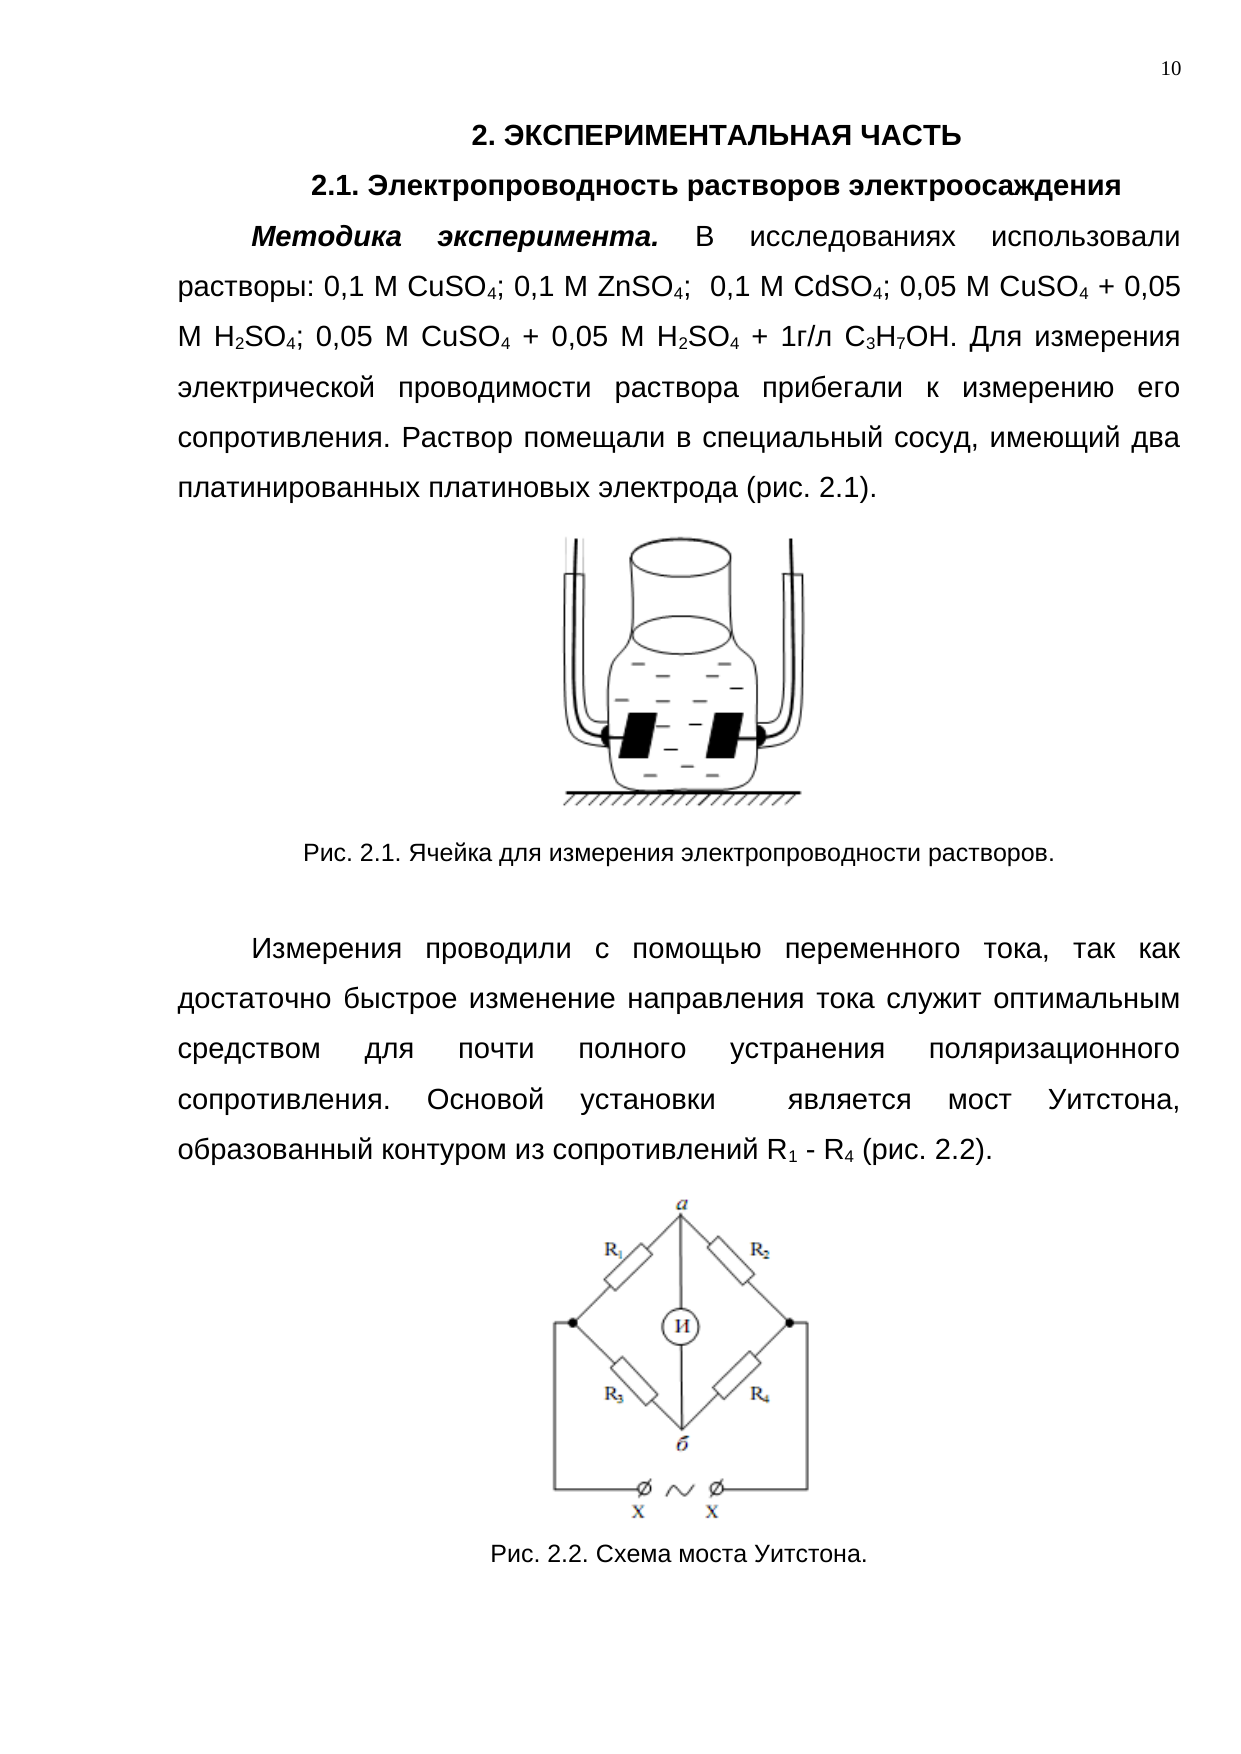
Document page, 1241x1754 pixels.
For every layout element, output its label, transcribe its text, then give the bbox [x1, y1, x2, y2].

picture [532, 1182, 827, 1528]
text Методика эксперимента. В исследованиях использовали растворы: 0,1 M CuSO4; 0,1 M ZnSO4; 0,1 M CdSO4; 0,05 M CuSO4 + 0,05 M H2SO4; 0,05 М CuSO4 + 0,05 M H2SO4 + 1г/л C3H7OH. Для измерения электрической проводимости раствора прибегали к измерению его сопротивления. Раствор помещали в специальный сосуд, имеющий два платинированных платиновых электрода (рис. 2.1). [177, 219, 1181, 504]
text Измерения проводили с помощью переменного тока, так как достаточно быстрое изменение направления тока служит оптимальным средством для почти полного устранения поляризационного сопротивления. Основой установки является мост Уитстона, образованный контуром из сопротивлений R1 - R4 (рис. 2.2). [177, 931, 1181, 1166]
text Рис. 2.2. Схема моста Уитстона. [177, 1539, 1181, 1568]
picture [531, 520, 827, 826]
text 2.1. Электропроводность растворов электроосаждения [177, 168, 1181, 202]
text 2. ЭКСПЕРИМЕНТАЛЬНАЯ ЧАСТЬ [177, 118, 1181, 152]
text Рис. 2.1. Ячейка для измерения электропроводности растворов. [177, 837, 1181, 866]
